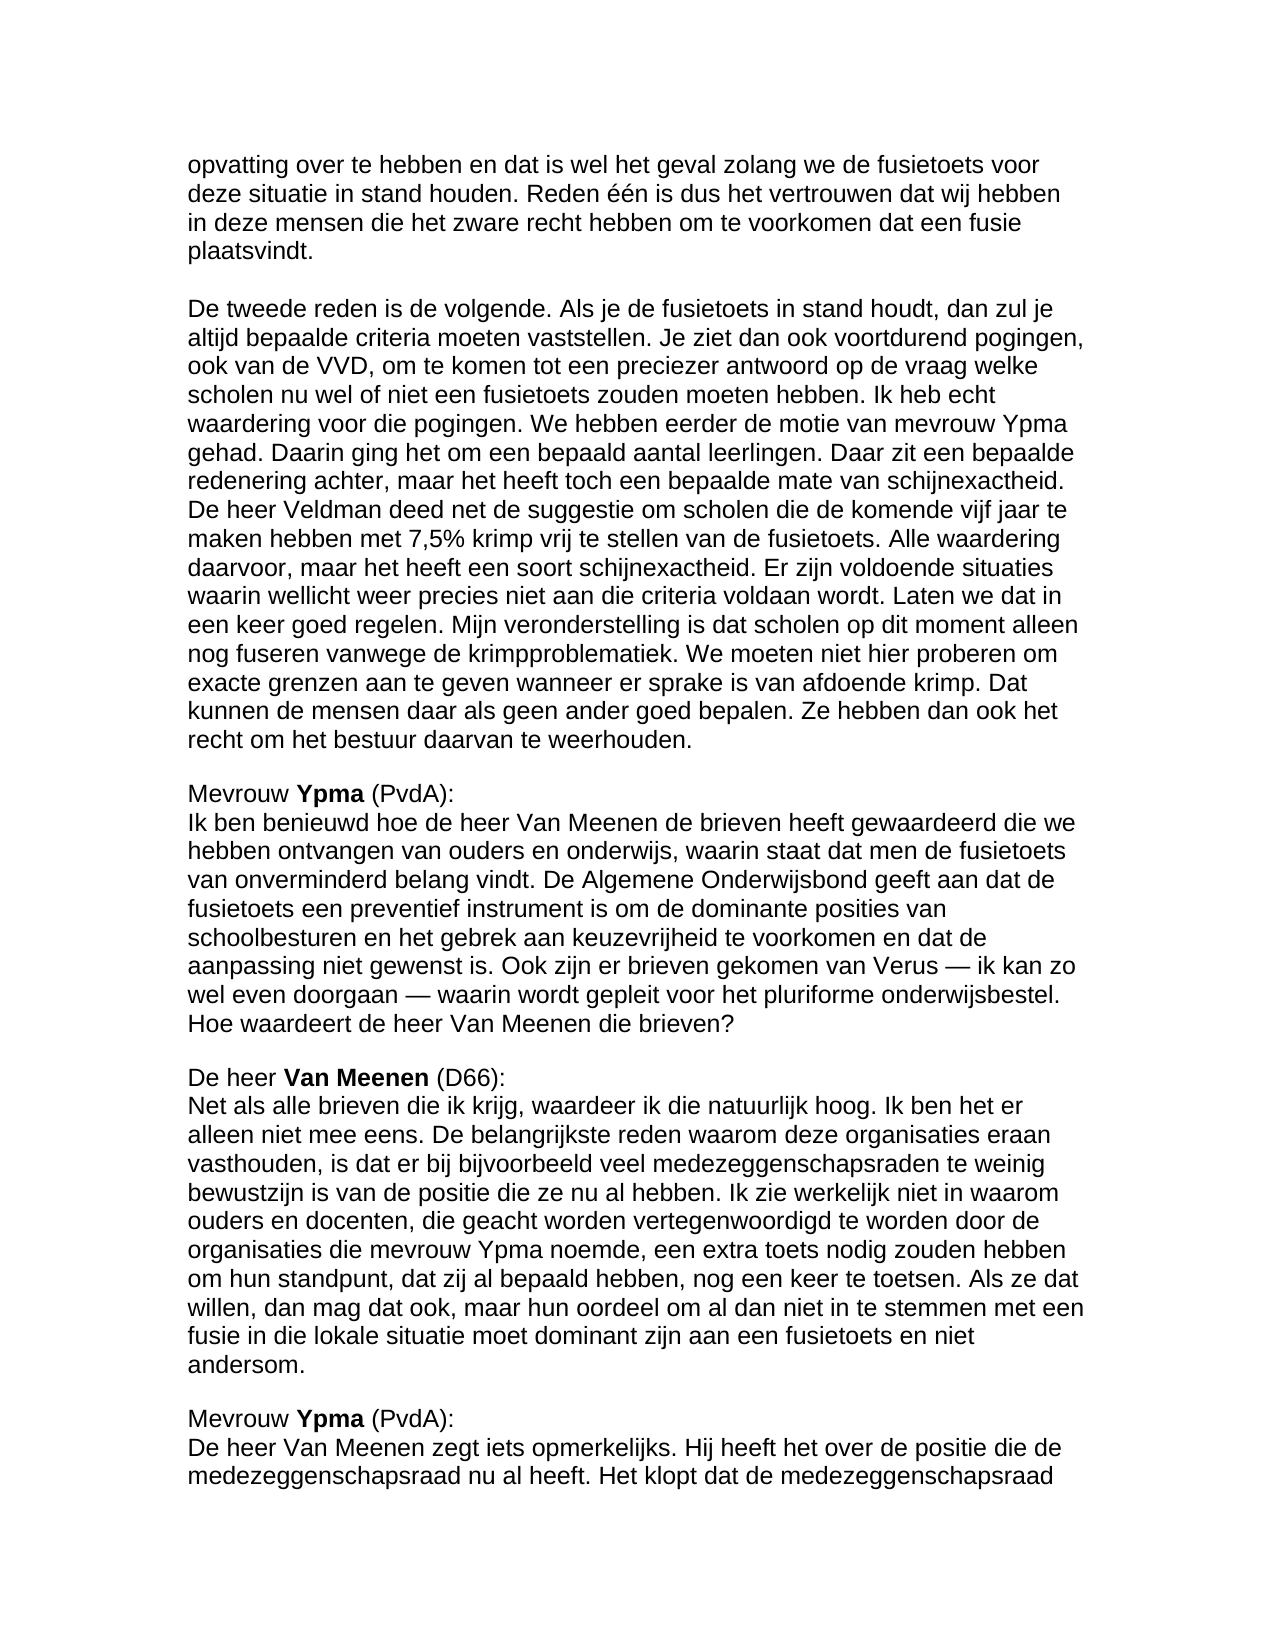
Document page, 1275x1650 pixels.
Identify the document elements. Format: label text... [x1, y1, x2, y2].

text De heer Van Meenen (D66): Net als alle brieven die ik krijg, waardeer ik die natuurlijk hoog. Ik ben het er alleen niet mee eens. De belangrijkste reden waarom deze organisaties eraan vasthouden, is dat er bij bijvoorbeeld veel medezeggenschapsraden te weinig bewustzijn is van de positie die ze nu al hebben. Ik zie werkelijk niet in waarom ouders en docenten, die geacht worden vertegenwoordigd te worden door de organisaties die mevrouw Ypma noemde, een extra toets nodig zouden hebben om hun standpunt, dat zij al bepaald hebben, nog een keer te toetsen. Als ze dat willen, dan mag dat ook, maar hun oordeel om al dan niet in te stemmen met een fusie in die lokale situatie moet dominant zijn aan een fusietoets en niet andersom. [187, 1062, 1087, 1379]
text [187, 150, 1087, 754]
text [187, 1404, 1087, 1490]
text Mevrouw Ypma (PvdA): Ik ben benieuwd hoe de heer Van Meenen de brieven heeft gewaardeerd die we hebben ontvangen van ouders en onderwijs, waarin staat dat men de fusietoets van onverminderd belang vindt. De Algemene Onderwijsbond geeft aan dat de fusietoets een preventief instrument is om de dominante posities van schoolbesturen en het gebrek aan keuzevrijheid te voorkomen en dat de aanpassing niet gewenst is. Ook zijn er brieven gekomen van Verus — ik kan zo wel even doorgaan — waarin wordt gepleit voor het pluriforme onderwijsbestel. Hoe waardeert de heer Van Meenen die brieven? [187, 779, 1087, 1037]
